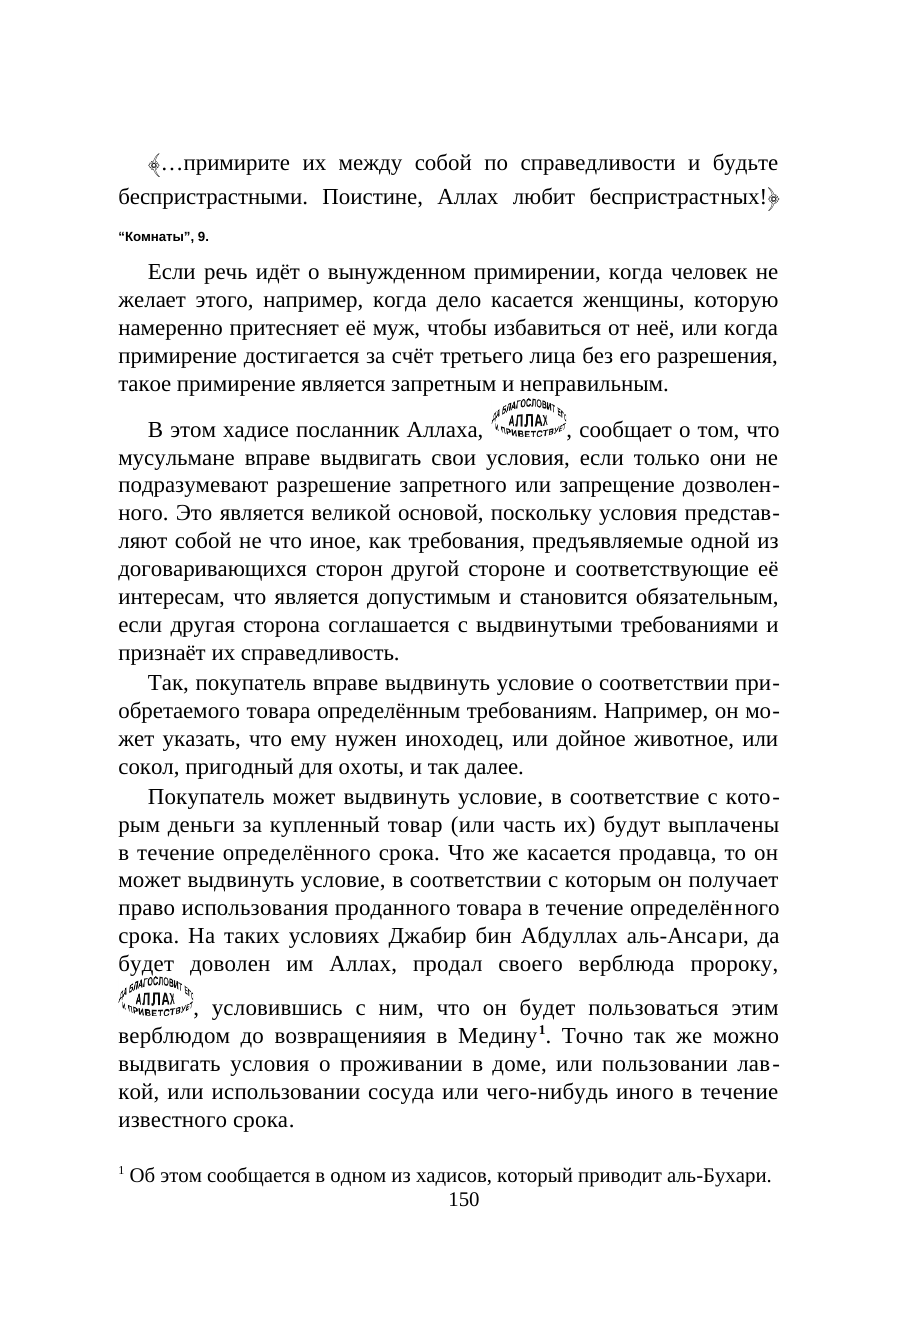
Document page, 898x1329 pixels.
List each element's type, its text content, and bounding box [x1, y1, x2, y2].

text Покупатель может выдвинуть условие, в соответствие с которым деньги за купленный товар (или часть их) будут выплачены в течение определённого срока. Что же касается продавца, то он может выдвинуть условие, в соответствии с которым он получает право использования проданного товара в течение определённого срока. На таких условиях Джабир бин Абдуллах аль-Ансари, да будет доволен им Аллах, продал своего верблюда пророку, , условившись с ним, что он будет пользоваться этим верблюдом до возвращенияия в Медину. Точно так же можно выдвигать условия о проживании в доме, или пользовании лавкой, или использовании сосуда или чего-нибудь иного в течение известного срока. [118, 781, 779, 1132]
text В этом хадисе посланник Аллаха, , сообщает о том, что мусульмане вправе выдвигать свои условия, если только они не подразумевают разрешение запретного или запрещение дозволенного. Это является великой основой, поскольку условия представляют собой не что иное, как требования, предъявляемые одной из договаривающихся сторон другой стороне и соответствующие её интересам, что является допустимым и становится обязательным, если другая сторона соглашается с выдвинутыми требованиями и признаёт их справедливость. [118, 398, 779, 665]
picture [118, 976, 194, 1016]
text Если речь идёт о вынужденном примирении, когда человек не желает этого, например, когда дело касается женщины, которую намеренно притесняет её муж, чтобы избавиться от неё, или когда примирение достигается за счёт третьего лица без его разрешения, такое примирение является запретным и неправильным. [118, 257, 779, 396]
text Так, покупатель вправе выдвинуть условие о соответствии приобретаемого товара определённым требованиям. Например, он может указать, что ему нужен иноходец, или дойное животное, или сокол, пригодный для охоты, и так далее. [118, 667, 779, 779]
text ﴾…примирите их между собой по справедливости и будьте беспристрастными. Поистине, Аллах любит беспристрастных!﴿ “Комнаты”, 9. [118, 148, 779, 244]
picture [491, 398, 567, 437]
